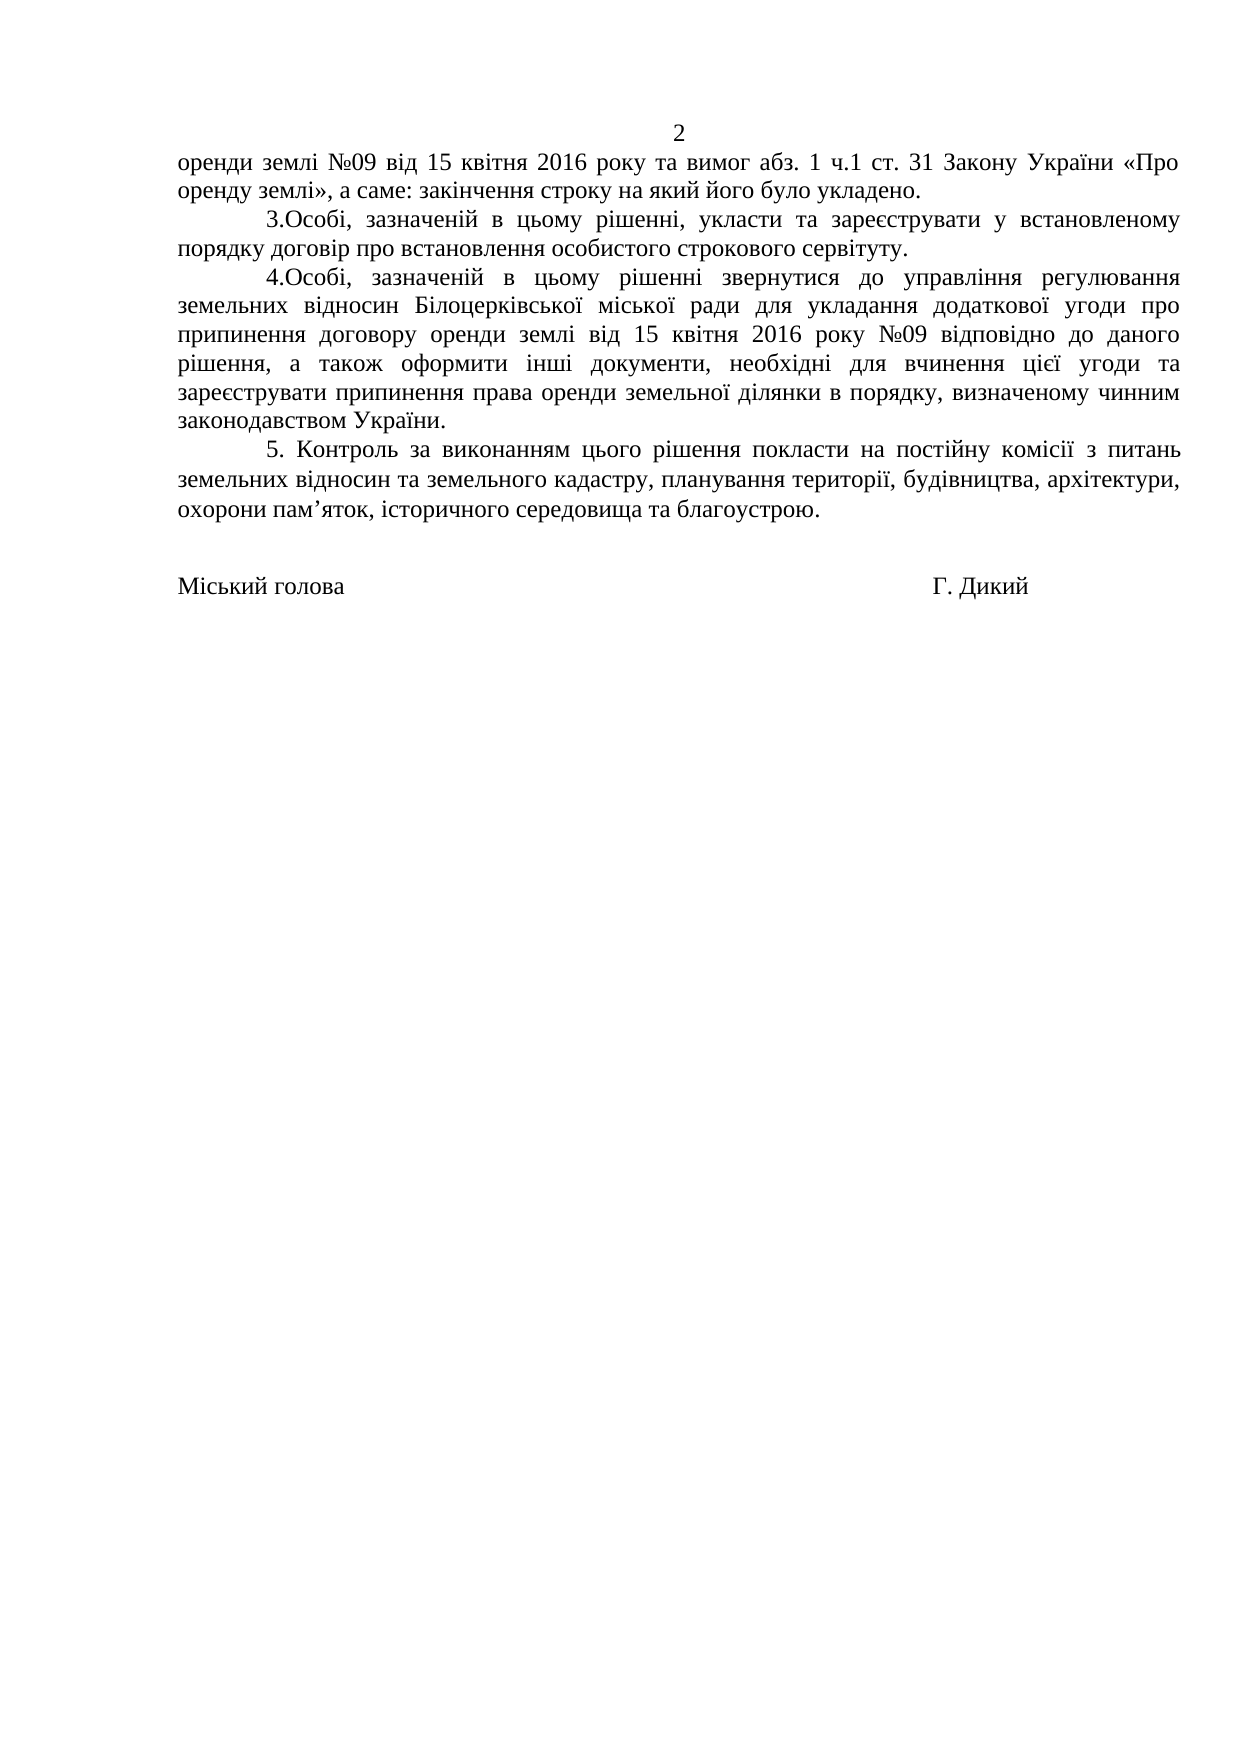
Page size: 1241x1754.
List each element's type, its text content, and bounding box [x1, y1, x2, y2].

text 4.Особі, зазначеній в цьому рішенні звернутися до управління регулювання земельних відносин Білоцерківської міської ради для укладання додаткової угоди про припинення договору оренди землі від 15 квітня 2016 року №09 відповідно до даного рішення, а також оформити інші документи, необхідні для вчинення цієї угоди та зареєструвати припинення права оренди земельної ділянки в порядку, визначеному чинним законодавством України. [177, 262, 1181, 434]
text Міський голова Г. Дикий [177, 541, 1181, 600]
text 3.Особі, зазначеній в цьому рішенні, укласти та зареєструвати у встановленому порядку договір про встановлення особистого строкового сервітуту. [177, 204, 1181, 262]
text 2 [177, 118, 1181, 147]
text 5. Контроль за виконанням цього рішення покласти на постійну комісії з питань земельних відносин та земельного кадастру, планування території, будівництва, архітектури, охорони пам’яток, історичного середовища та благоустрою. [177, 434, 1181, 523]
text оренди землі №09 від 15 квітня 2016 року та вимог абз. 1 ч.1 ст. 31 Закону України «Про оренду землі», а саме: закінчення строку на який його було укладено. [177, 147, 1181, 204]
